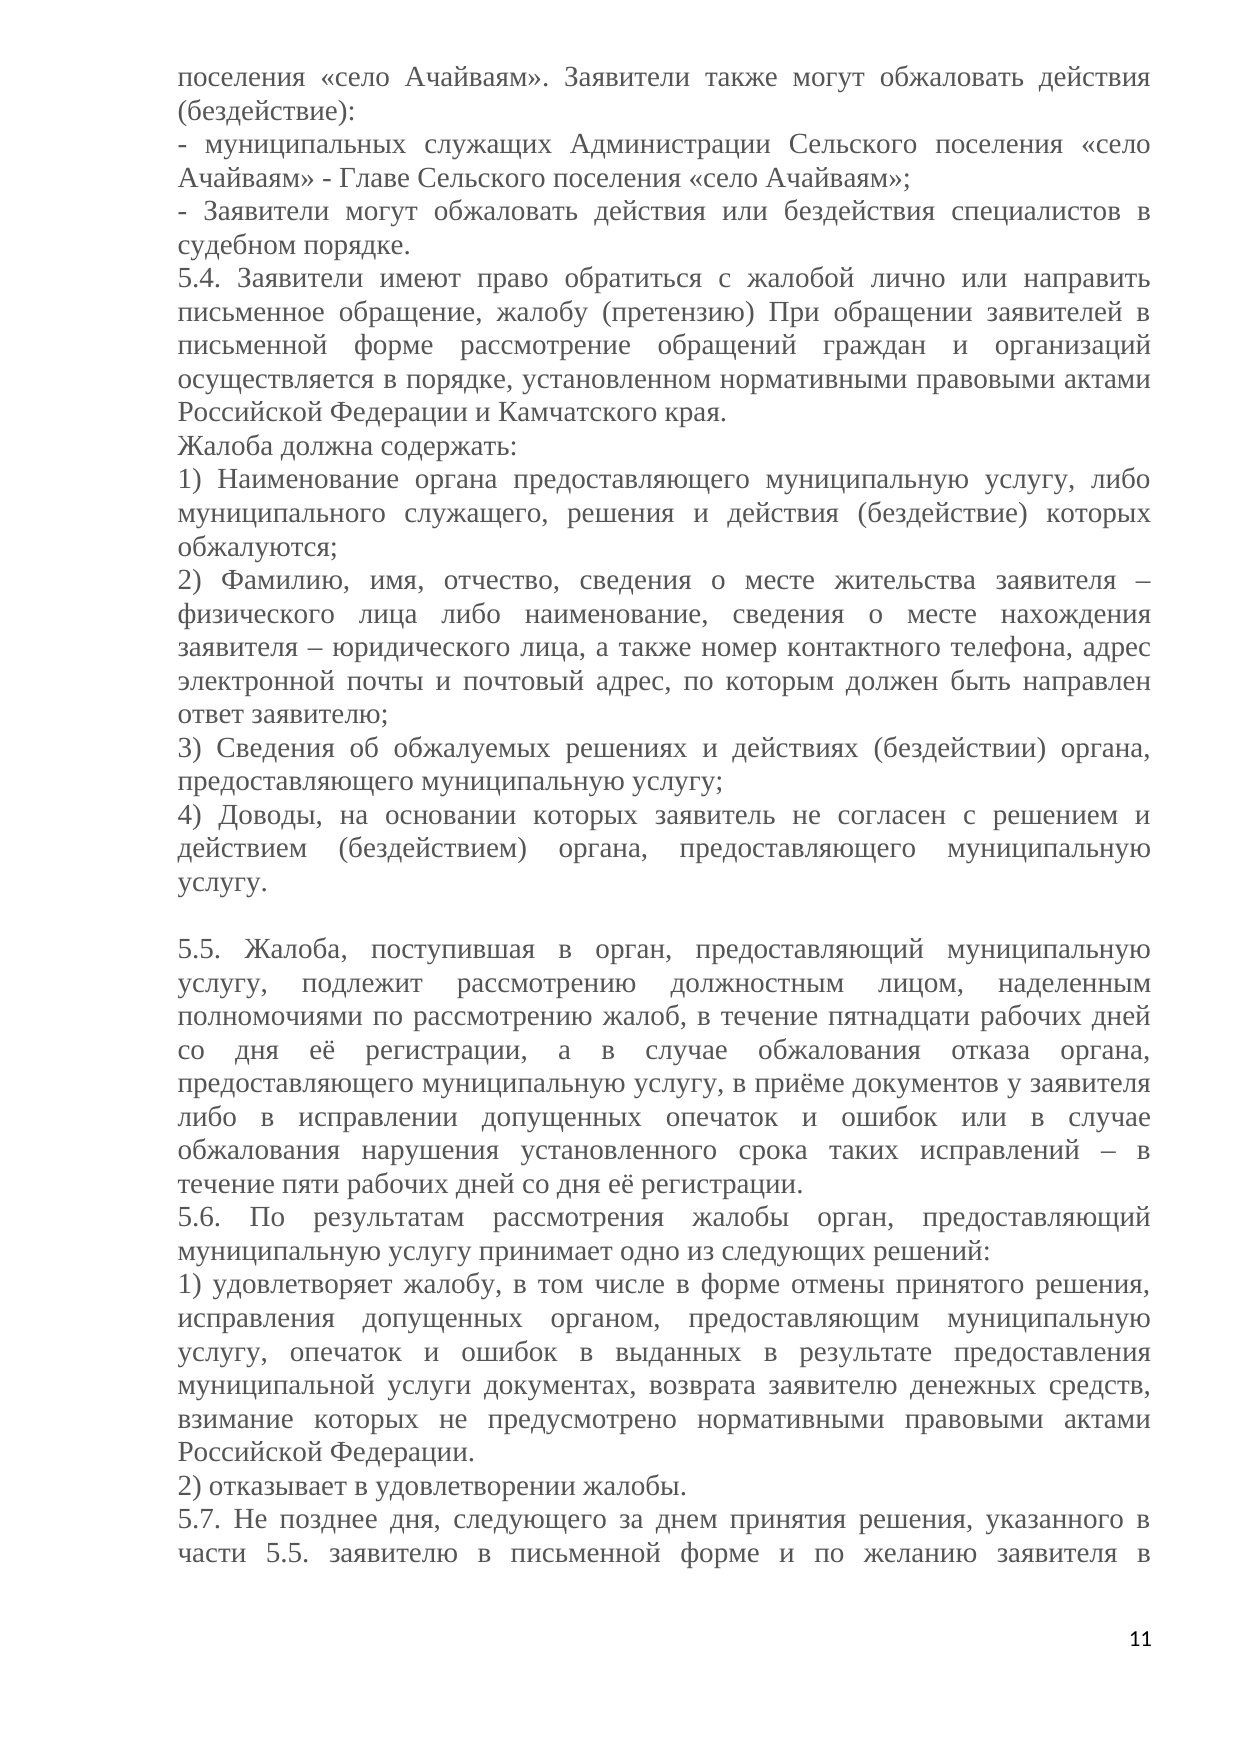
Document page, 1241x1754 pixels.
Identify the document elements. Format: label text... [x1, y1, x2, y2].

text 5.5. Жалоба, поступившая в орган, предоставляющий муниципальную услугу, подлежит рассмотрению должностным лицом, наделенным полномочиями по рассмотрению жалоб, в течение пятнадцати рабочих дней со дня её регистрации, а в случае обжалования отказа органа, предоставляющего муниципальную услугу, в приёме документов у заявителя либо в исправлении допущенных опечаток и ошибок или в случае обжалования нарушения установленного срока таких исправлений – в течение пяти рабочих дней со дня её регистрации. [177, 931, 1152, 1199]
text Жалоба должна содержать: [177, 428, 1152, 462]
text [177, 59, 1152, 126]
text 3) Сведения об обжалуемых решениях и действиях (бездействии) органа, предоставляющего муниципальную услугу; [177, 730, 1152, 797]
text 5.6. По результатам рассмотрения жалобы орган, предоставляющий муниципальную услугу принимает одно из следующих решений: [177, 1199, 1152, 1267]
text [177, 1501, 1152, 1568]
text - Заявители могут обжаловать действия или бездействия специалистов в судебном порядке. [177, 193, 1152, 260]
text 5.4. Заявители имеют право обратиться с жалобой лично или направить письменное обращение, жалобу (претензию) При обращении заявителей в письменной форме рассмотрение обращений граждан и организаций осуществляется в порядке, установленном нормативными правовыми актами Российской Федерации и Камчатского края. [177, 260, 1152, 428]
text 1) удовлетворяет жалобу, в том числе в форме отмены принятого решения, исправления допущенных органом, предоставляющим муниципальную услугу, опечаток и ошибок в выданных в результате предоставления муниципальной услуги документах, возврата заявителю денежных средств, взимание которых не предусмотрено нормативными правовыми актами Российской Федерации. [177, 1267, 1152, 1468]
text 4) Доводы, на основании которых заявитель не согласен с решением и действием (бездействием) органа, предоставляющего муниципальную услугу. [177, 797, 1152, 898]
text 2) Фамилию, имя, отчество, сведения о месте жительства заявителя – физического лица либо наименование, сведения о месте нахождения заявителя – юридического лица, а также номер контактного телефона, адрес электронной почты и почтовый адрес, по которым должен быть направлен ответ заявителю; [177, 562, 1152, 730]
text 1) Наименование органа предоставляющего муниципальную услугу, либо муниципального служащего, решения и действия (бездействие) которых обжалуются; [177, 462, 1152, 562]
text 2) отказывает в удовлетворении жалобы. [177, 1468, 1152, 1501]
text - муниципальных служащих Администрации Сельского поселения «село Ачайваям» - Главе Сельского поселения «село Ачайваям»; [177, 126, 1152, 193]
